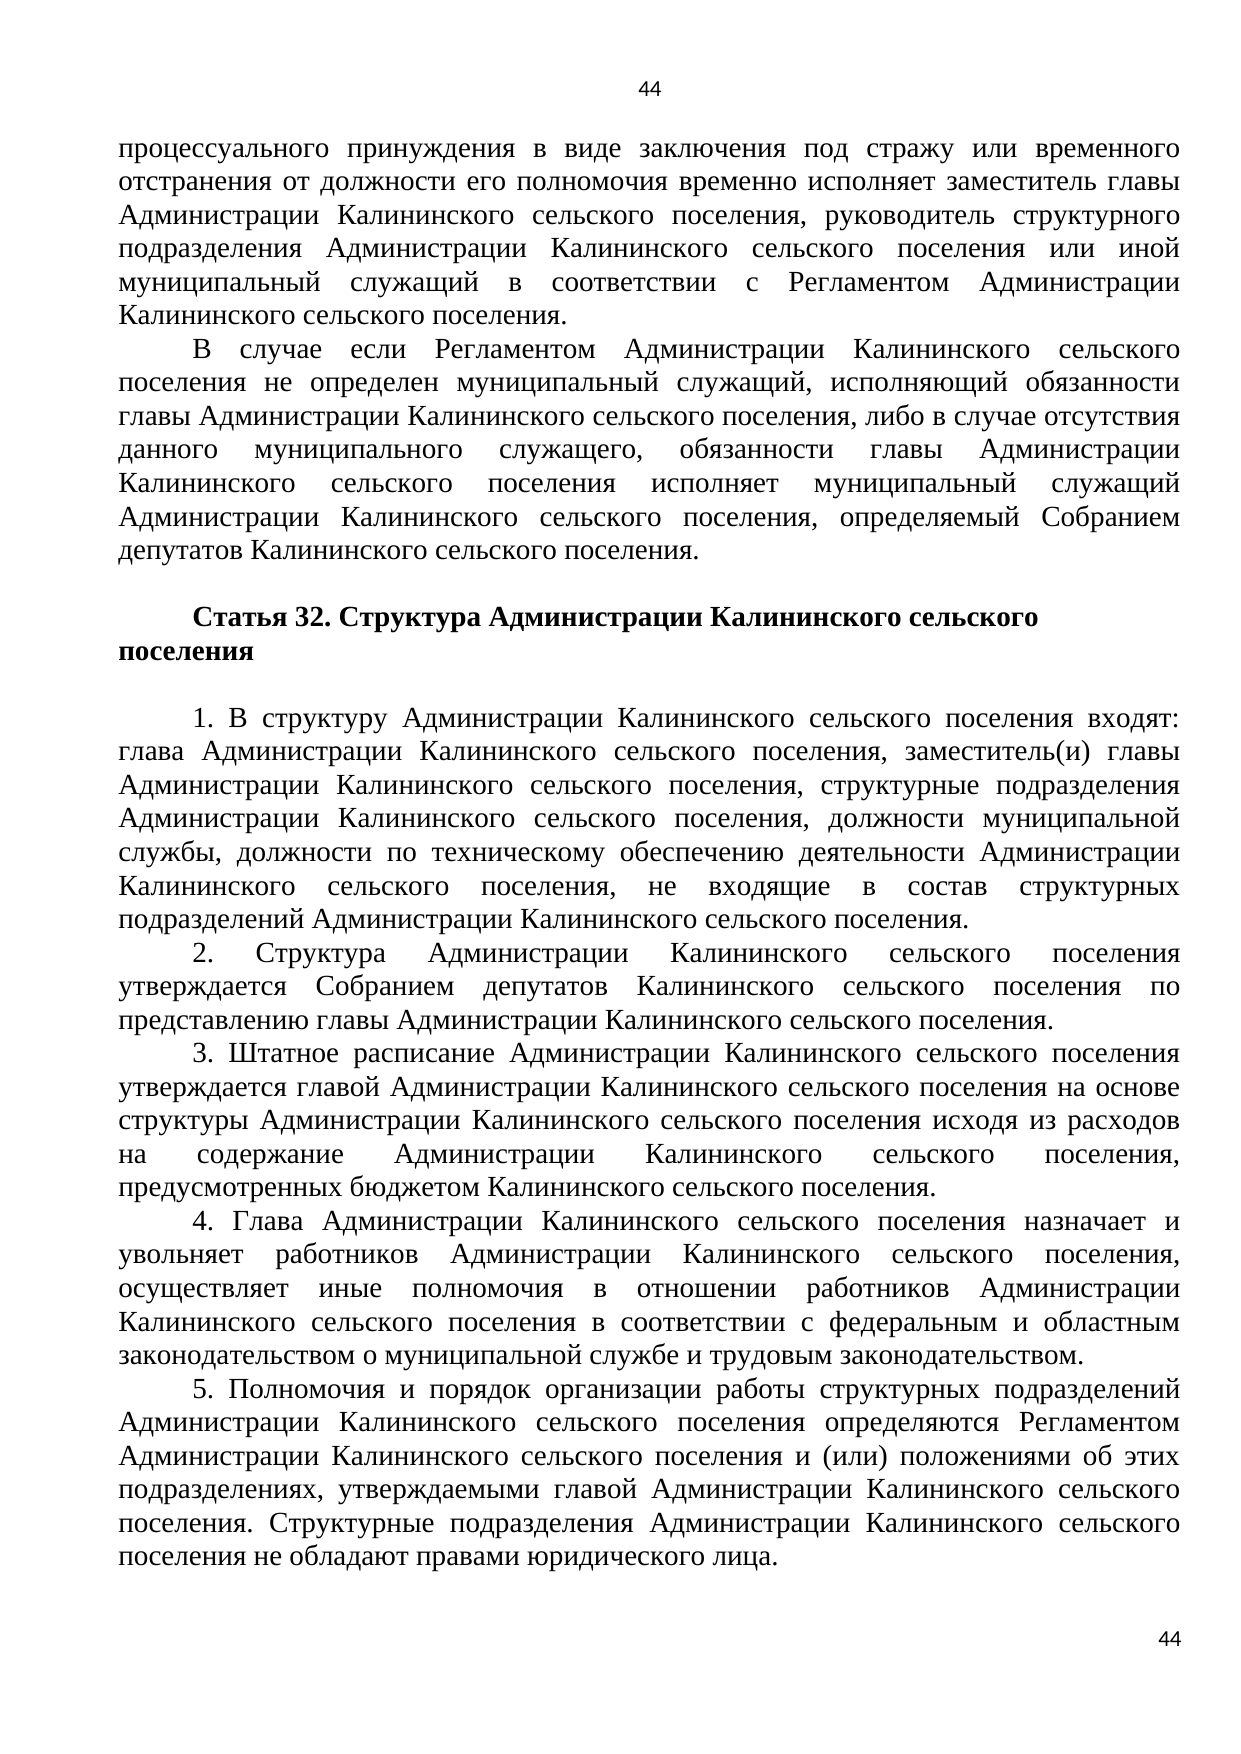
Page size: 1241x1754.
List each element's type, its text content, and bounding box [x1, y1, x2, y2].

text 1. В структуру Администрации Калининского сельского поселения входят: глава Администрации Калининского сельского поселения, заместитель(и) главы Администрации Калининского сельского поселения, структурные подразделения Администрации Калининского сельского поселения, должности муниципальной службы, должности по техническому обеспечению деятельности Администрации Калининского сельского поселения, не входящие в состав структурных подразделений Администрации Калининского сельского поселения. [118, 700, 1181, 935]
text В случае если Регламентом Администрации Калининского сельского поселения не определен муниципальный служащий, исполняющий обязанности главы Администрации Калининского сельского поселения, либо в случае отсутствия данного муниципального служащего, обязанности главы Администрации Калининского сельского поселения исполняет муниципальный служащий Администрации Калининского сельского поселения, определяемый Собранием депутатов Калининского сельского поселения. [118, 331, 1181, 566]
text 3. Штатное расписание Администрации Калининского сельского поселения утверждается главой Администрации Калининского сельского поселения на основе структуры Администрации Калининского сельского поселения исходя из расходов на содержание Администрации Калининского сельского поселения, предусмотренных бюджетом Калининского сельского поселения. [118, 1035, 1181, 1203]
text 2. Структура Администрации Калининского сельского поселения утверждается Собранием депутатов Калининского сельского поселения по представлению главы Администрации Калининского сельского поселения. [118, 935, 1181, 1035]
text Статья 32. Структура Администрации Калининского сельского поселения [118, 599, 1181, 666]
text 4. Глава Администрации Калининского сельского поселения назначает и увольняет работников Администрации Калининского сельского поселения, осуществляет иные полномочия в отношении работников Администрации Калининского сельского поселения в соответствии с федеральным и областным законодательством о муниципальной службе и трудовым законодательством. [118, 1203, 1181, 1371]
text 5. Полномочия и порядок организации работы структурных подразделений Администрации Калининского сельского поселения определяются Регламентом Администрации Калининского сельского поселения и (или) положениями об этих подразделениях, утверждаемыми главой Администрации Калининского сельского поселения. Структурные подразделения Администрации Калининского сельского поселения не обладают правами юридического лица. [118, 1371, 1181, 1572]
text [118, 130, 1181, 331]
